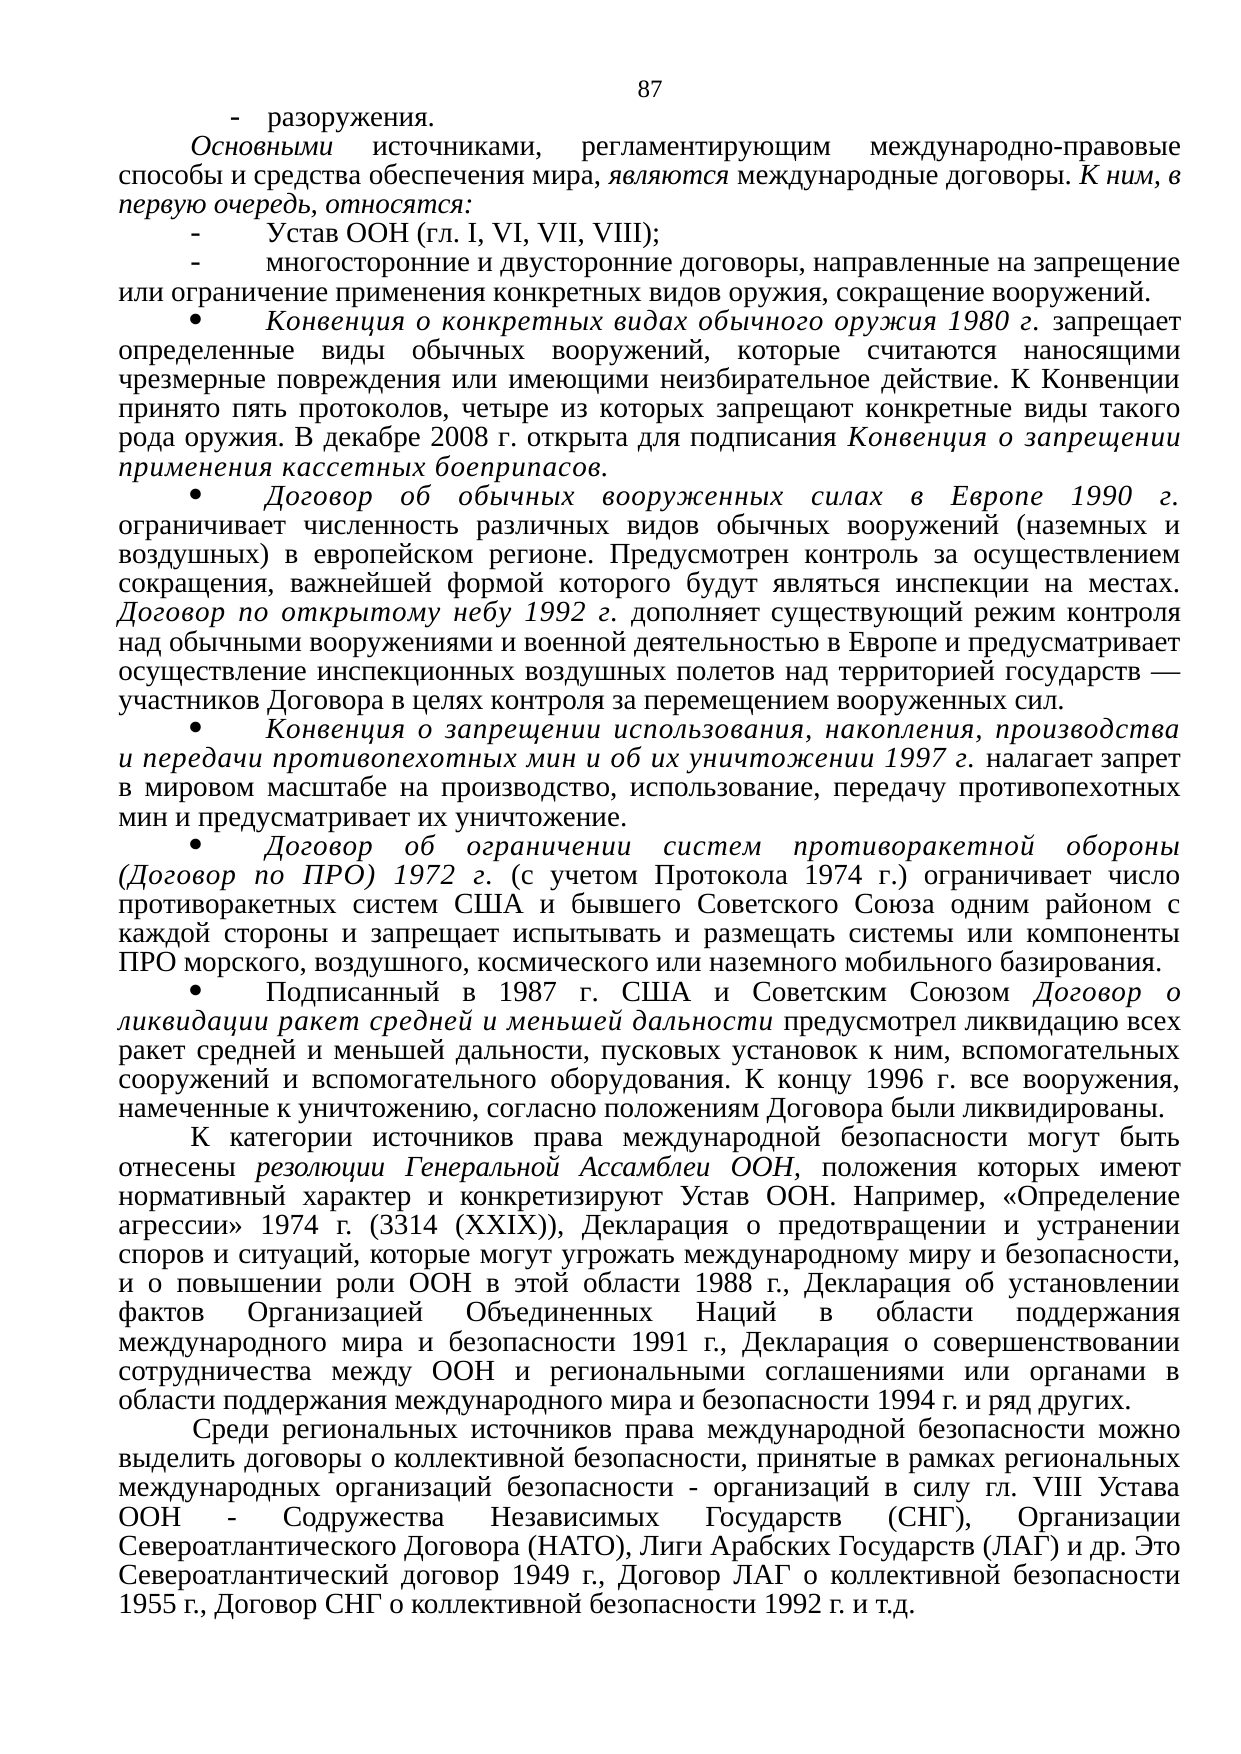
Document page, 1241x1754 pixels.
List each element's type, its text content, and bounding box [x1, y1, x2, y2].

list многосторонние и двусторонние договоры, направленные на запрещение или ограничение применения конкретных видов оружия, сокращение вооружений. [118, 248, 1181, 307]
list разоружения. [229, 103, 1181, 132]
text Основными источниками, регламентирующим международно-правовые способы и средства обеспечения мира, являются международные договоры. К ним, в первую очередь, относятся: [118, 132, 1181, 219]
list Устав ООН (гл. I, VI, VII, VIII); [118, 219, 1181, 248]
list Конвенция о запрещении использования, накопления, производства и передачи противопехотных мин и об их уничтожении 1997 г. налагает запрет в мировом масштабе на производство, использование, передачу противопехотных мин и предусматривает их уничтожение. [118, 715, 1181, 832]
list Подписанный в 1987 г. США и Советским Союзом Договор о ликвидации ракет средней и меньшей дальности предусмотрел ликвидацию всех ракет средней и меньшей дальности, пусковых установок к ним, вспомогательных сооружений и вспомогательного оборудования. К концу 1996 г. все вооружения, намеченные к уничтожению, согласно положениям Договора были ликвидированы. [118, 978, 1181, 1123]
list Договор об ограничении систем противоракетной обороны (Договор по ПРО) 1972 г. (с учетом Протокола 1974 г.) ограничивает число противоракетных систем США и бывшего Советского Союза одним районом с каждой стороны и запрещает испытывать и размещать системы или компоненты ПРО морского, воздушного, космического или наземного мобильного базирования. [118, 832, 1181, 978]
list Конвенция о конкретных видах обычного оружия 1980 г. запрещает определенные виды обычных вооружений, которые считаются наносящими чрезмерные повреждения или имеющими неизбирательное действие. К Конвенции принято пять протоколов, четыре из которых запрещают конкретные виды такого рода оружия. В декабре 2008 г. открыта для подписания Конвенция о запрещении применения кассетных боеприпасов. [118, 307, 1181, 482]
text Среди региональных источников права международной безопасности можно выделить договоры о коллективной безопасности, принятые в рамках региональных международных организаций безопасности - организаций в силу гл. VIII Устава ООН - Содружества Независимых Государств (СНГ), Организации Североатлантического Договора (НАТО), Лиги Арабских Государств (ЛАГ) и др. Это Североатлантический договор 1949 г., Договор ЛАГ о коллективной безопасности 1955 г., Договор СНГ о коллективной безопасности 1992 г. и т.д. [118, 1415, 1181, 1619]
list Договор об обычных вооруженных силах в Европе 1990 г. ограничивает численность различных видов обычных вооружений (наземных и воздушных) в европейском регионе. Предусмотрен контроль за осуществлением сокращения, важнейшей формой которого будут являться инспекции на местах. Договор по открытому небу 1992 г. дополняет существующий режим контроля над обычными вооружениями и военной деятельностью в Европе и предусматривает осуществление инспекционных воздушных полетов над территорией государств — участников Договора в целях контроля за перемещением вооруженных сил. [118, 482, 1181, 715]
text К категории источников права международной безопасности могут быть отнесены резолюции Генеральной Ассамблеи ООН, положения которых имеют нормативный характер и конкретизируют Устав ООН. Например, «Определение агрессии» 1974 г. (3314 (XXIX)), Декларация о предотвращении и устранении споров и ситуаций, которые могут угрожать международному миру и безопасности, и о повышении роли ООН в этой области 1988 г., Декларация об установлении фактов Организацией Объединенных Наций в области поддержания международного мира и безопасности 1991 г., Декларация о совершенствовании сотрудничества между ООН и региональными соглашениями или органами в области поддержания международного мира и безопасности 1994 г. и ряд других. [118, 1123, 1181, 1415]
